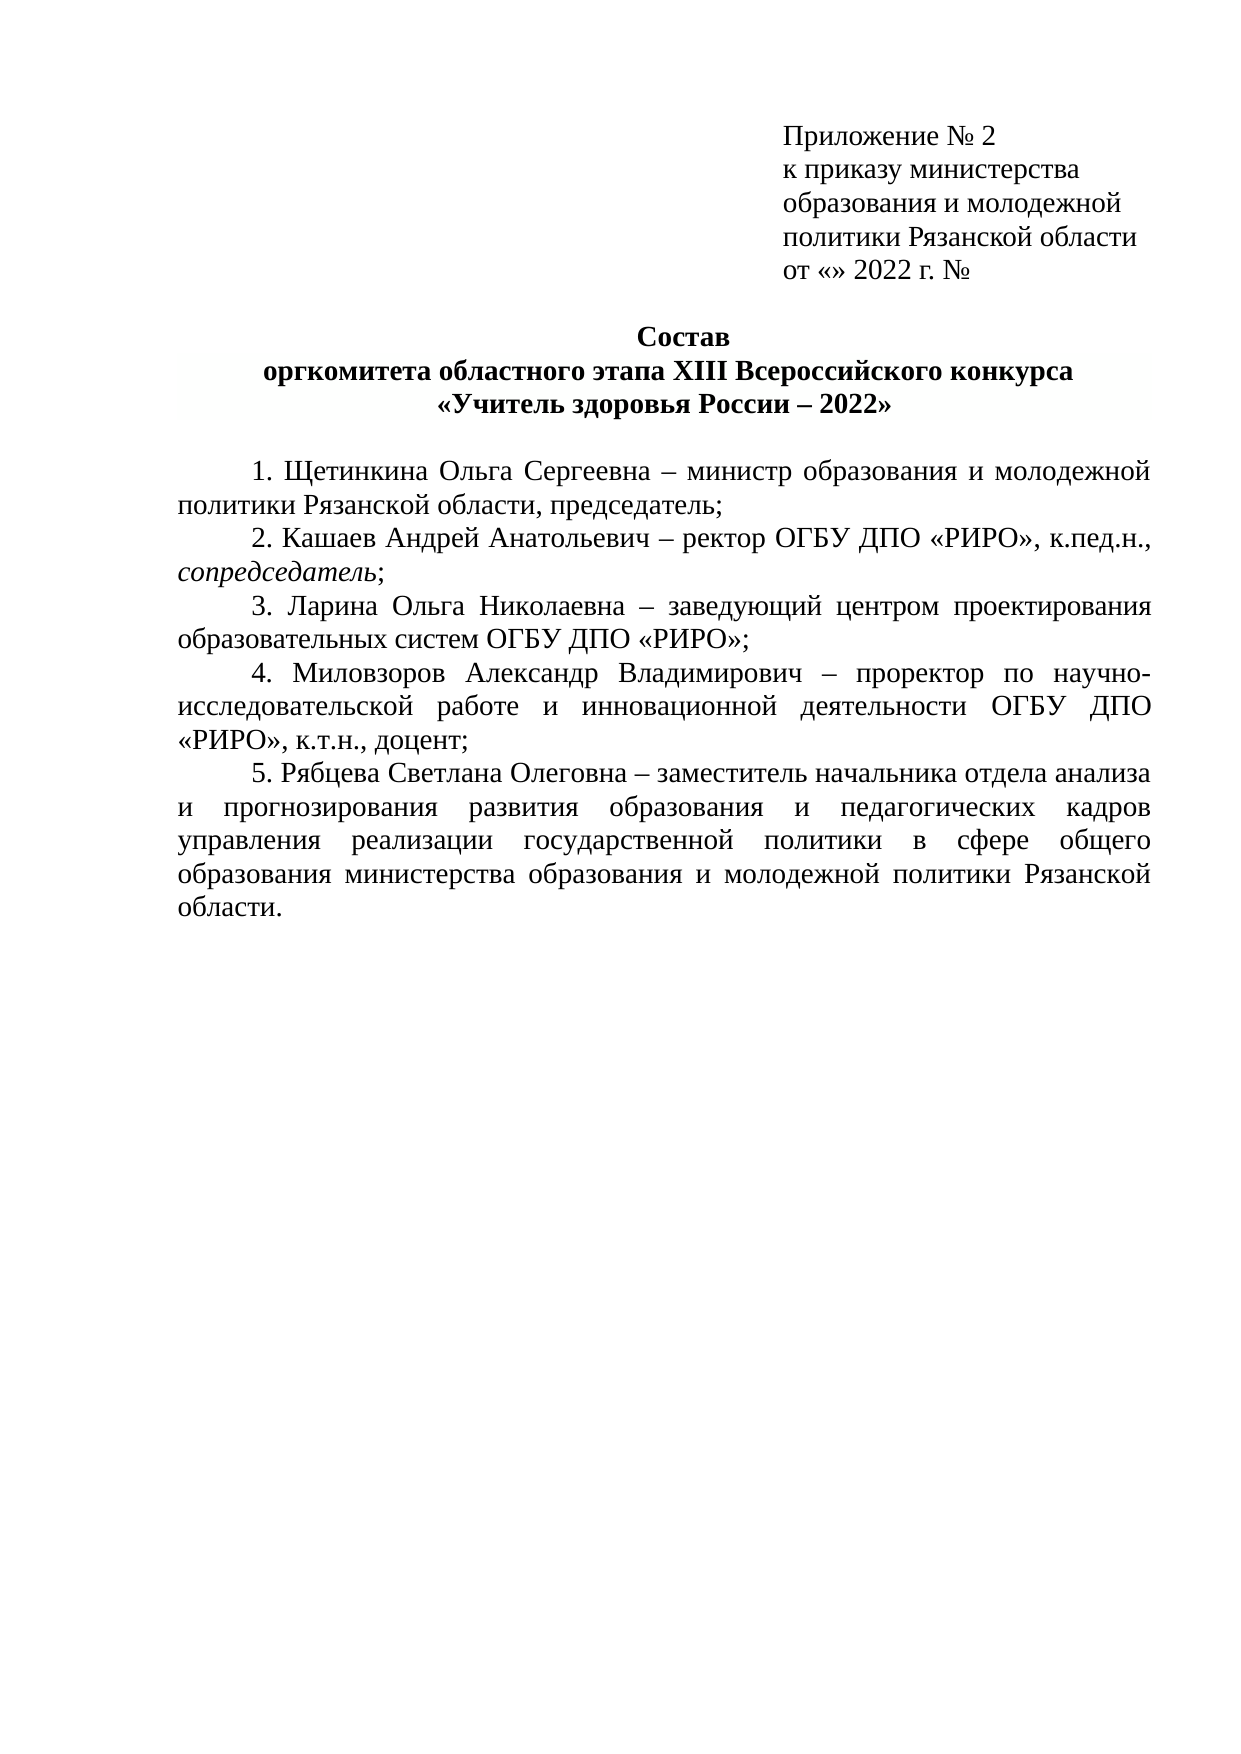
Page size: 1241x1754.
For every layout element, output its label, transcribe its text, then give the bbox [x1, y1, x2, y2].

subtitle к приказу министерства образования и молодежной политики Рязанской области [783, 152, 1152, 252]
text 1. Щетинкина Ольга Сергеевна – министр образования и молодежной политики Рязанской области, председатель; [177, 453, 1152, 521]
list 4. Миловзоров Александр Владимирович – проректор по научно-исследовательской работе и инновационной деятельности ОГБУ ДПО «РИРО», к.т.н., доцент; [177, 655, 1152, 755]
text оргкомитета областного этапа XIII Всероссийского конкурса [177, 353, 1152, 386]
text 5. Рябцева Светлана Олеговна – заместитель начальника отдела анализа и прогнозирования развития образования и педагогических кадров управления реализации государственной политики в сфере общего образования министерства образования и молодежной политики Рязанской области. [177, 755, 1152, 923]
subtitle от «» 2022 г. № [783, 252, 1152, 286]
subtitle Состав [215, 319, 1152, 353]
text 2. Кашаев Андрей Анатольевич – ректор ОГБУ ДПО «РИРО», к.пед.н., сопредседатель; [177, 521, 1152, 588]
list 3. Ларина Ольга Николаевна – заведующий центром проектирования образовательных систем ОГБУ ДПО «РИРО»; [177, 588, 1152, 655]
subtitle Приложение № 2 [783, 118, 1152, 152]
text «Учитель здоровья России – 2022» [177, 386, 1152, 420]
